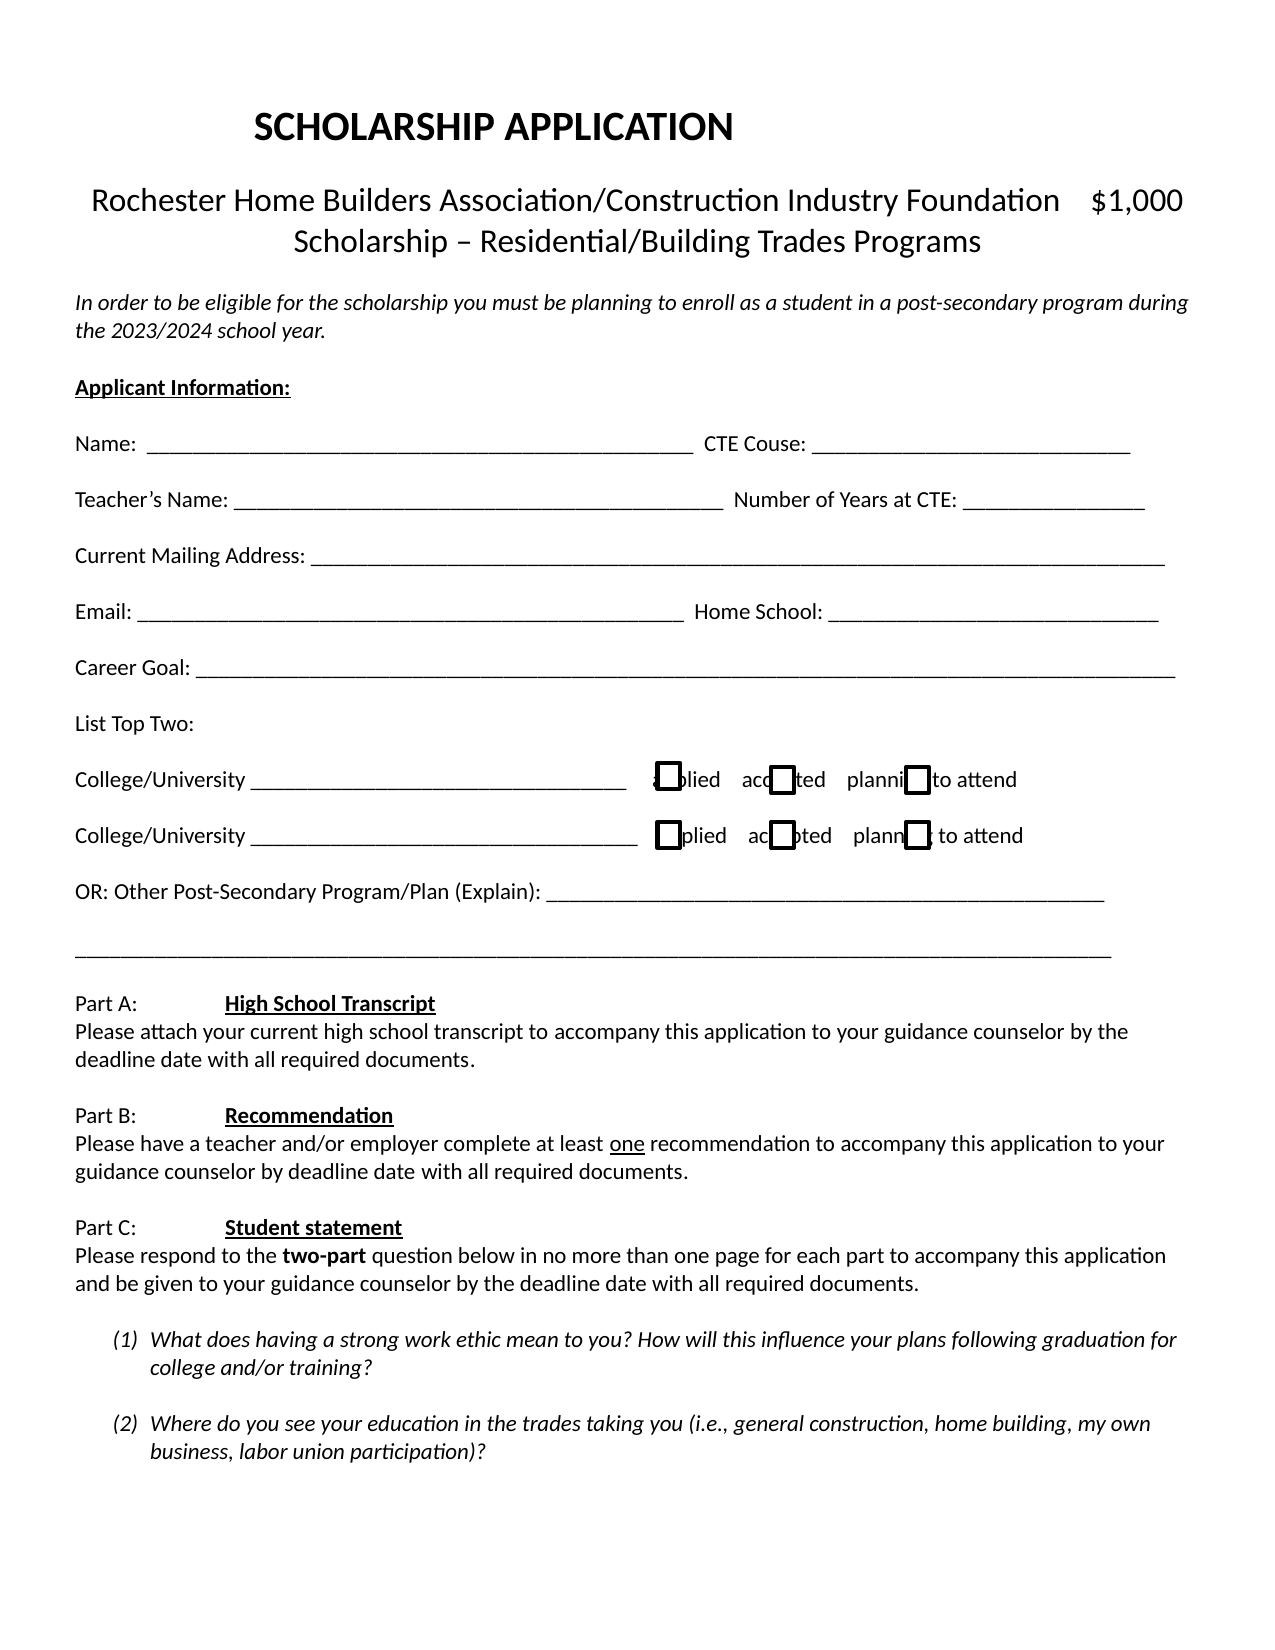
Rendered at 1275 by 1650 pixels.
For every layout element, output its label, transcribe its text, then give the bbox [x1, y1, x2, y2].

text Applicant Information: [75, 373, 1200, 401]
text Please have a teacher and/or employer complete at least one recommendation to accompany this application to your guidance counselor by deadline date with all required documents. [75, 1129, 1200, 1185]
text Career Goal: ______________________________________________________________________________________ [75, 653, 1200, 681]
text Name: ________________________________________________ CTE Couse: ____________________________ [75, 429, 1200, 457]
text ___________________________________________________________________________________________ [75, 933, 1200, 961]
list What does having a strong work ethic mean to you? How will this influence your plans following graduation for college and/or training? [112, 1325, 1200, 1381]
text List Top Two: [75, 709, 1200, 737]
text Email: ________________________________________________ Home School: _____________________________ [75, 597, 1200, 625]
text Rochester Home Builders Association/Construction Industry Foundation $1,000 Scholarship – Residential/Building Trades Programs [75, 179, 1200, 261]
text OR: Other Post-Secondary Program/Plan (Explain): _________________________________________________ [75, 877, 1200, 905]
text Please respond to the two-part question below in no more than one page for each part to accompany this application and be given to your guidance counselor by the deadline date with all required documents. [75, 1241, 1200, 1297]
text College/University _________________________________ applied accepted planning to attend [75, 765, 769, 793]
text College/University _________________________________ applied accepted planning to attend [931, 765, 1200, 793]
text Teacher’s Name: ___________________________________________ Number of Years at CTE: ________________ [75, 485, 1200, 513]
text Please attach your current high school transcript to accompany this application to your guidance counselor by the deadline date with all required documents. [75, 1017, 1200, 1073]
text In order to be eligible for the scholarship you must be planning to enroll as a student in a post-secondary program during the 2023/2024 school year. [75, 288, 1200, 344]
text Part B: Recommendation [75, 1101, 1200, 1129]
text Current Mailing Address: ___________________________________________________________________________ [75, 541, 1200, 569]
text Part A: High School Transcript [75, 989, 1200, 1017]
text Part C: Student statement [75, 1213, 1200, 1241]
list SCHOLARSHIP APPLICATION [150, 100, 1200, 151]
text College/University __________________________________ applied accepted planning to attend [75, 821, 655, 849]
text College/University __________________________________ applied accepted planning to attend [931, 821, 1200, 849]
list Where do you see your education in the trades taking you (i.e., general construction, home building, my own business, labor union participation)? [112, 1409, 1200, 1465]
